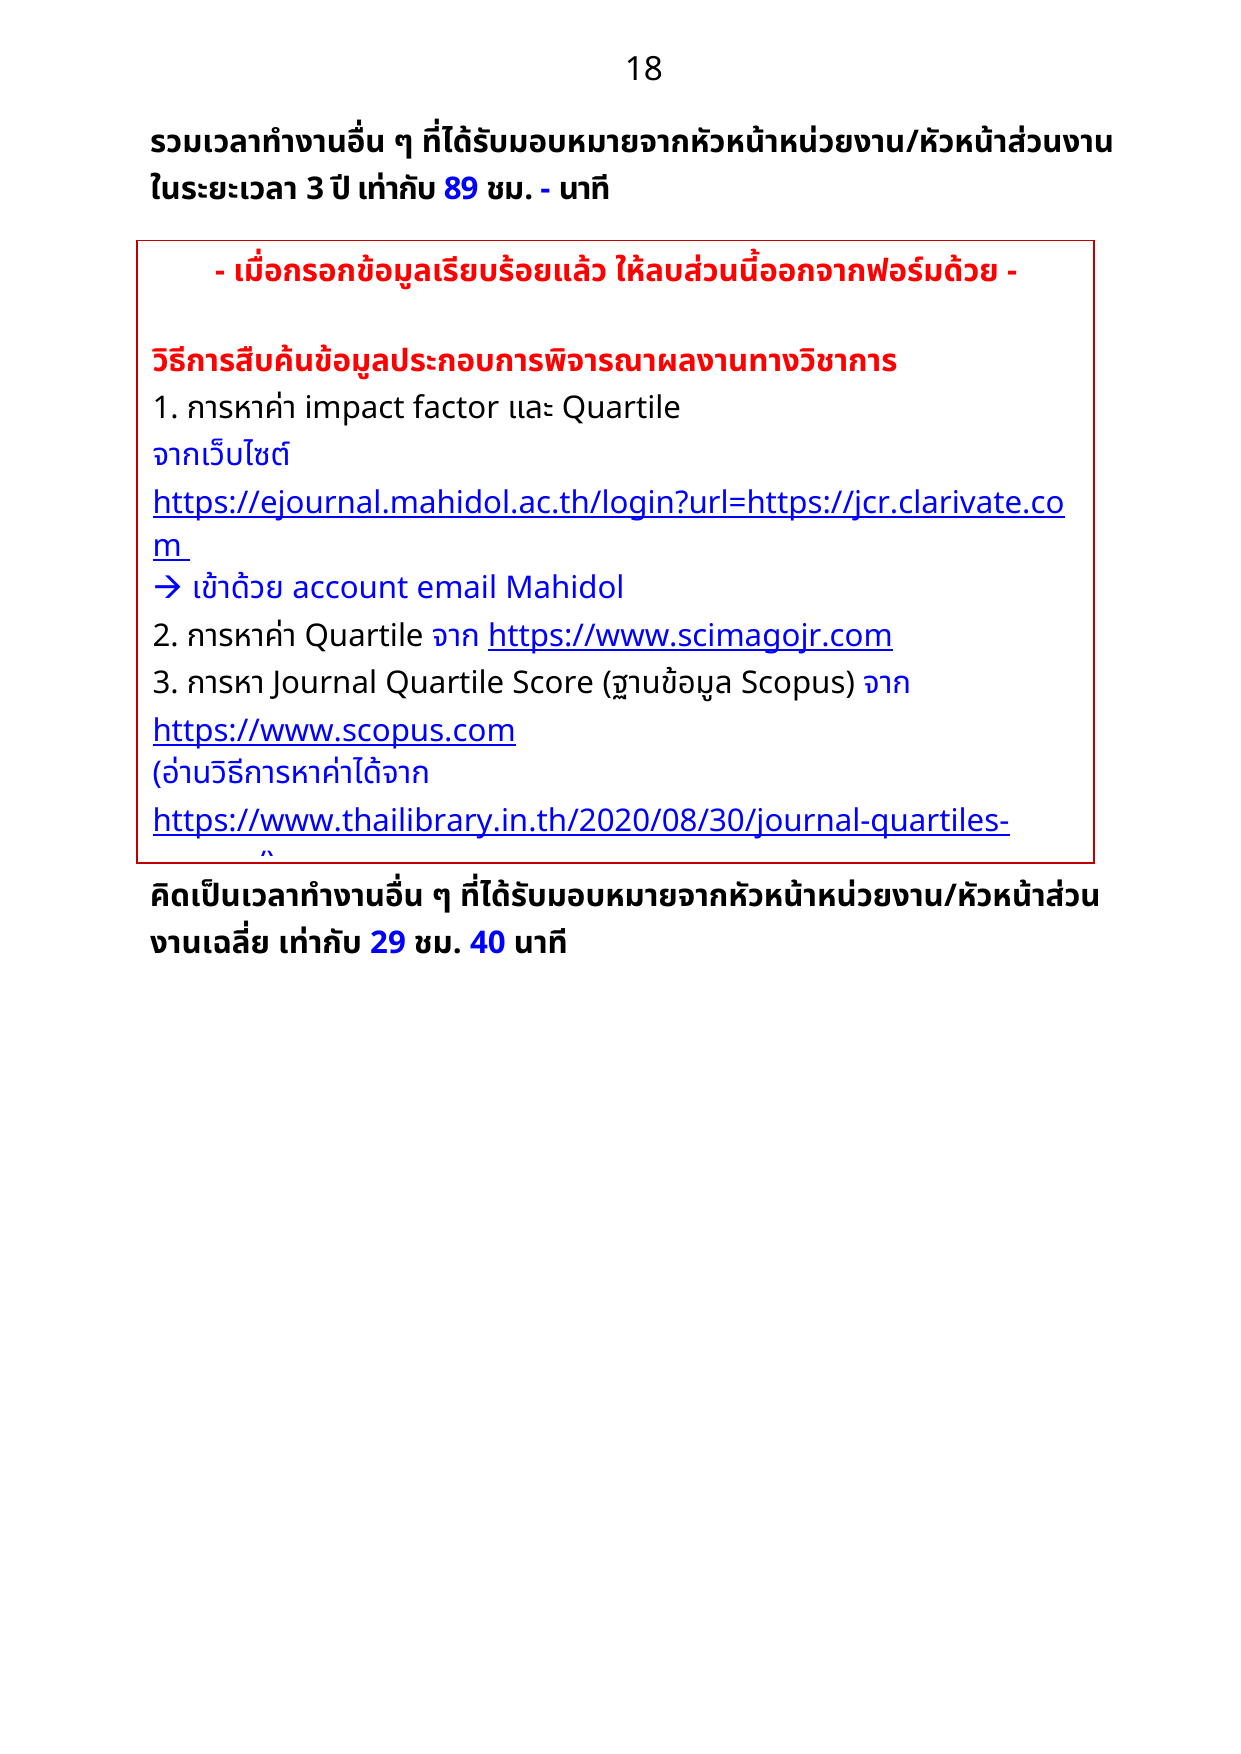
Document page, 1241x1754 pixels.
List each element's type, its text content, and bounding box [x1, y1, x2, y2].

subtitle รวมเวลาทำงานอื่น ๆ ที่ได้รับมอบหมายจากหัวหน้าหน่วยงาน/หัวหน้าส่วนงานในระยะเวลา 3 ปี เท่ากับ 89 ชม. - นาที [150, 118, 1137, 213]
subtitle คิดเป็นเวลาทำงานอื่น ๆ ที่ได้รับมอบหมายจากหัวหน้าหน่วยงาน/หัวหน้าส่วนงานเฉลี่ย เท่ากับ 29 ชม. 40 นาที [150, 213, 1137, 968]
